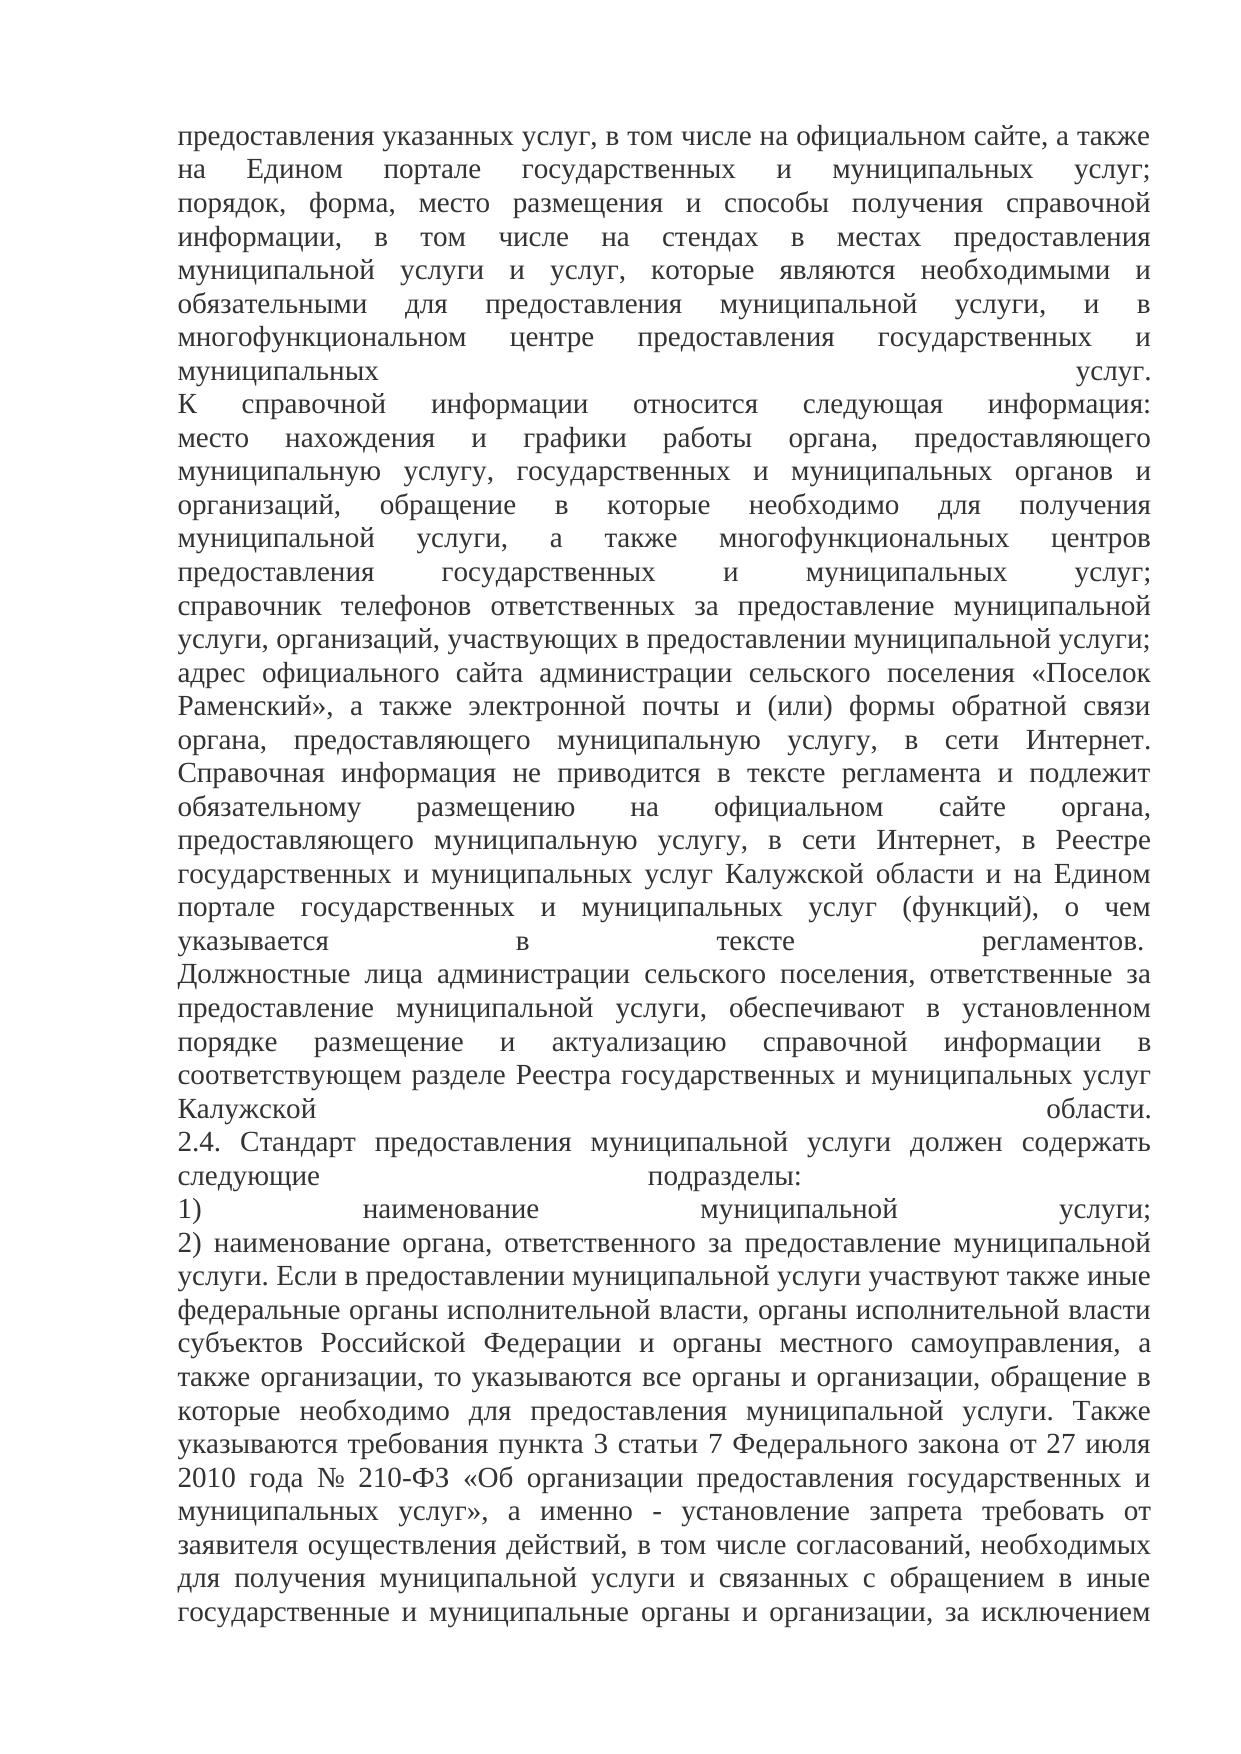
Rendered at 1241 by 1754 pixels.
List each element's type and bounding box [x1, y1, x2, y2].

text [177, 118, 1152, 1627]
